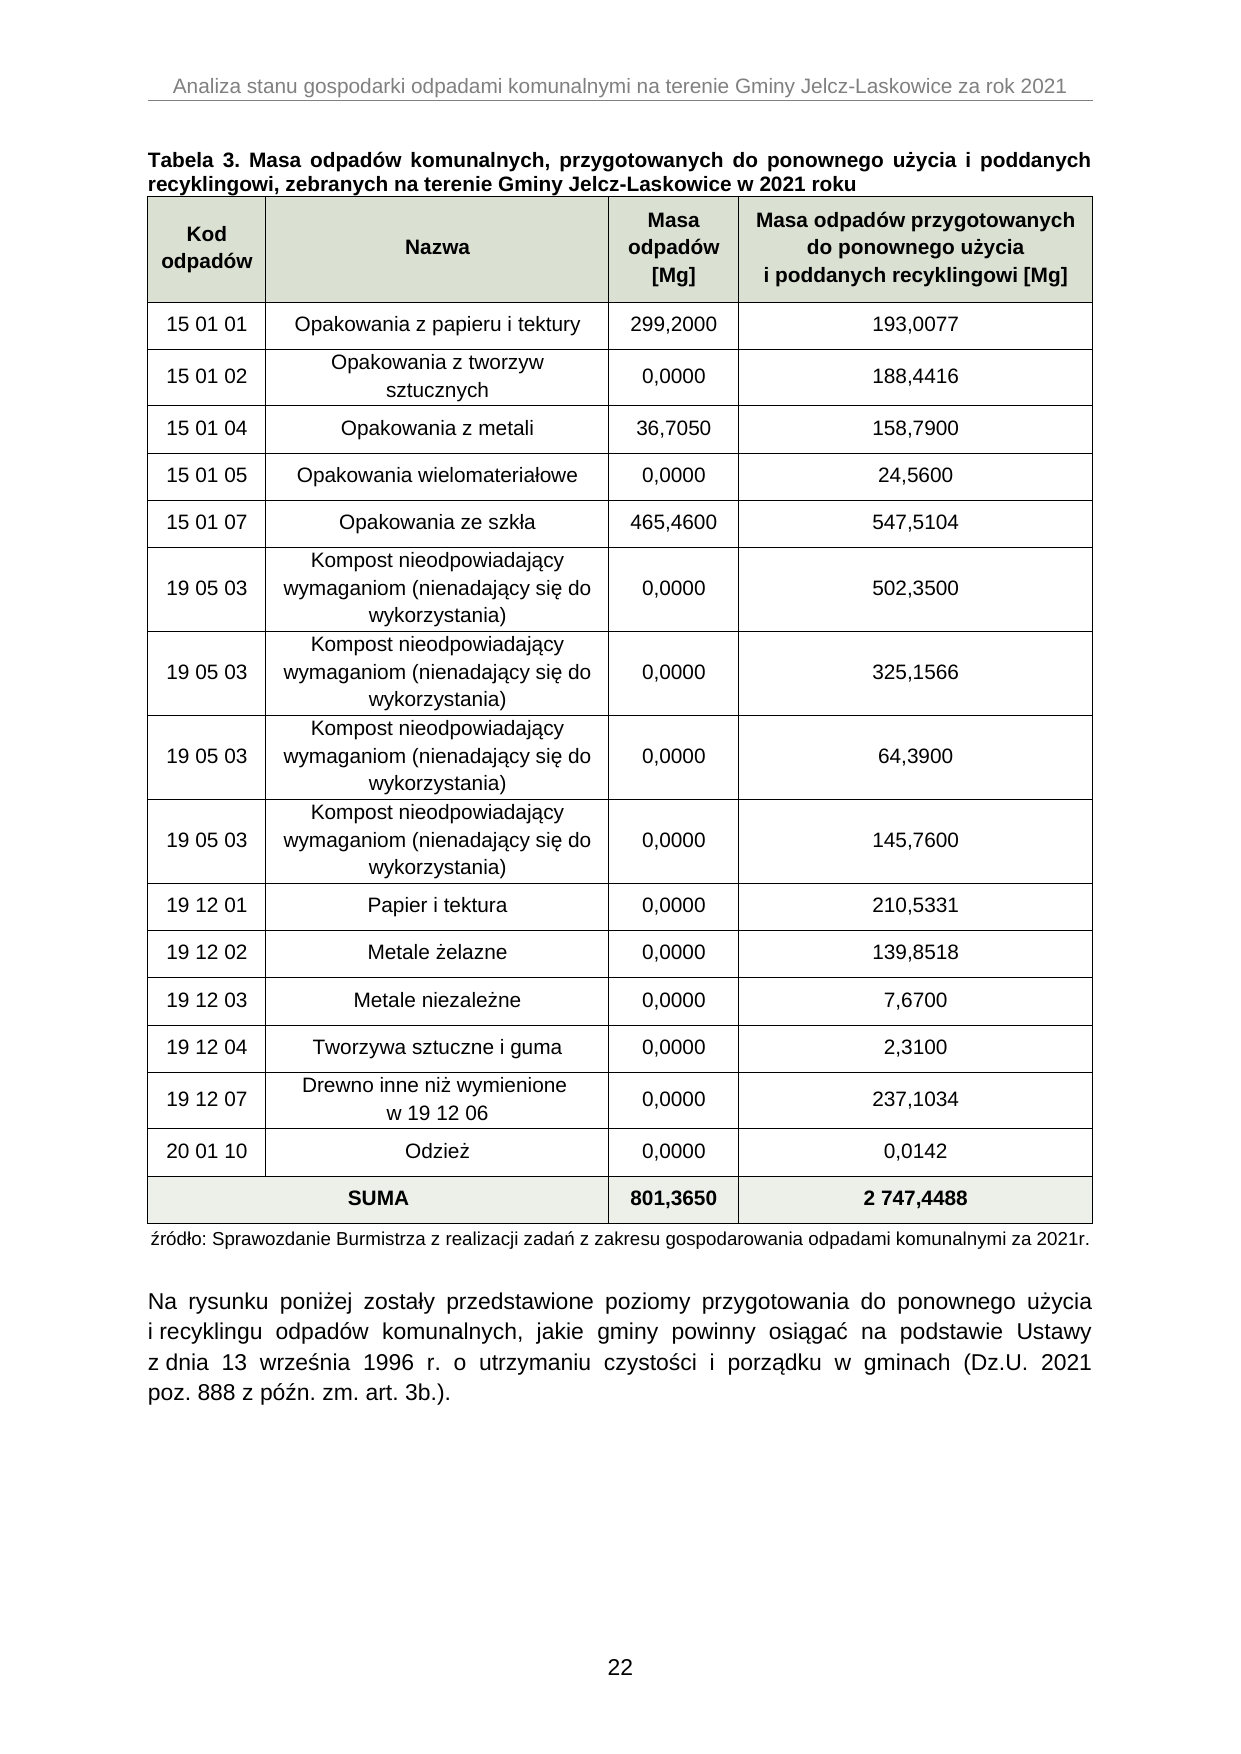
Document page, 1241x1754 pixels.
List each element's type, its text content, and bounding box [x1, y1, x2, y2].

table_cell Opakowania ze szkła [266, 501, 608, 547]
table_cell Tworzywa sztuczne i guma [266, 1026, 608, 1072]
table_cell 19 05 03 [148, 632, 265, 715]
table_cell 20 01 10 [148, 1129, 265, 1176]
table_cell Kompost nieodpowiadający wymaganiom (nienadający się do wykorzystania) [266, 800, 608, 883]
table_cell SUMA [148, 1177, 608, 1223]
table_cell 0,0000 [609, 1026, 738, 1072]
table_cell 465,4600 [609, 501, 738, 547]
table_cell 0,0000 [609, 716, 738, 799]
table_cell Metale niezależne [266, 978, 608, 1024]
table_cell Opakowania z papieru i tektury [266, 303, 608, 349]
table_cell Kompost nieodpowiadający wymaganiom (nienadający się do wykorzystania) [266, 632, 608, 715]
table_header Kod odpadów [148, 197, 265, 302]
table_cell 0,0000 [609, 350, 738, 405]
table_cell 0,0000 [609, 800, 738, 883]
table_cell 19 12 01 [148, 884, 265, 930]
table_cell 19 12 03 [148, 978, 265, 1024]
table_cell 547,5104 [739, 501, 1092, 547]
table_cell Opakowania z tworzyw sztucznych [266, 350, 608, 405]
table_cell 0,0142 [739, 1129, 1092, 1176]
table_cell 0,0000 [609, 1129, 738, 1176]
table_cell 64,3900 [739, 716, 1092, 799]
table_cell 0,0000 [609, 1073, 738, 1128]
table_cell 158,7900 [739, 406, 1092, 453]
table_cell 15 01 04 [148, 406, 265, 453]
table_cell 0,0000 [609, 884, 738, 930]
table_cell 2 747,4488 [739, 1177, 1092, 1223]
table_cell 19 12 04 [148, 1026, 265, 1072]
table_cell 299,2000 [609, 303, 738, 349]
table_cell 801,3650 [609, 1177, 738, 1223]
table_cell 15 01 07 [148, 501, 265, 547]
table_cell 19 12 07 [148, 1073, 265, 1128]
table_cell 19 05 03 [148, 800, 265, 883]
table_cell 0,0000 [609, 931, 738, 977]
table_cell Opakowania z metali [266, 406, 608, 453]
table_cell 325,1566 [739, 632, 1092, 715]
table_cell 145,7600 [739, 800, 1092, 883]
text źródło: Sprawozdanie Burmistrza z realizacji zadań z zakresu gospodarowania odpadami komunalnymi za 2021r. [148, 1228, 1093, 1249]
table_cell Odzież [266, 1129, 608, 1176]
table_header Masa odpadów [Mg] [609, 197, 738, 302]
table_cell 36,7050 [609, 406, 738, 453]
table_cell 24,5600 [739, 454, 1092, 500]
table_cell 15 01 05 [148, 454, 265, 500]
table_cell Drewno inne niż wymienione w 19 12 06 [266, 1073, 608, 1128]
table_cell Opakowania wielomateriałowe [266, 454, 608, 500]
table_cell Metale żelazne [266, 931, 608, 977]
table_cell 19 12 02 [148, 931, 265, 977]
table_cell 502,3500 [739, 548, 1092, 631]
table_cell 7,6700 [739, 978, 1092, 1024]
table_cell 193,0077 [739, 303, 1092, 349]
table_cell 139,8518 [739, 931, 1092, 977]
table_header Masa odpadów przygotowanych do ponownego użycia i poddanych recyklingowi [Mg] [739, 197, 1092, 302]
table_cell Kompost nieodpowiadający wymaganiom (nienadający się do wykorzystania) [266, 548, 608, 631]
table_cell 19 05 03 [148, 716, 265, 799]
table_cell 188,4416 [739, 350, 1092, 405]
table_cell 0,0000 [609, 454, 738, 500]
table_cell 19 05 03 [148, 548, 265, 631]
table_cell 0,0000 [609, 978, 738, 1024]
table_header Nazwa [266, 197, 608, 302]
table_cell 210,5331 [739, 884, 1092, 930]
table_cell 15 01 01 [148, 303, 265, 349]
table_cell 2,3100 [739, 1026, 1092, 1072]
table_cell 237,1034 [739, 1073, 1092, 1128]
table_cell Papier i tektura [266, 884, 608, 930]
table_cell 15 01 02 [148, 350, 265, 405]
table_cell Kompost nieodpowiadający wymaganiom (nienadający się do wykorzystania) [266, 716, 608, 799]
table_cell 0,0000 [609, 632, 738, 715]
text Na rysunku poniżej zostały przedstawione poziomy przygotowania do ponownego użycia i recyklingu odpadów komunalnych, jakie gminy powinny osiągać na podstawie Ustawy z dnia 13 września 1996 r. o utrzymaniu czystości i porządku w gminach (Dz.U. 2021 poz. 888 z późn. zm. art. 3b.). [148, 1288, 1093, 1405]
table_cell 0,0000 [609, 548, 738, 631]
